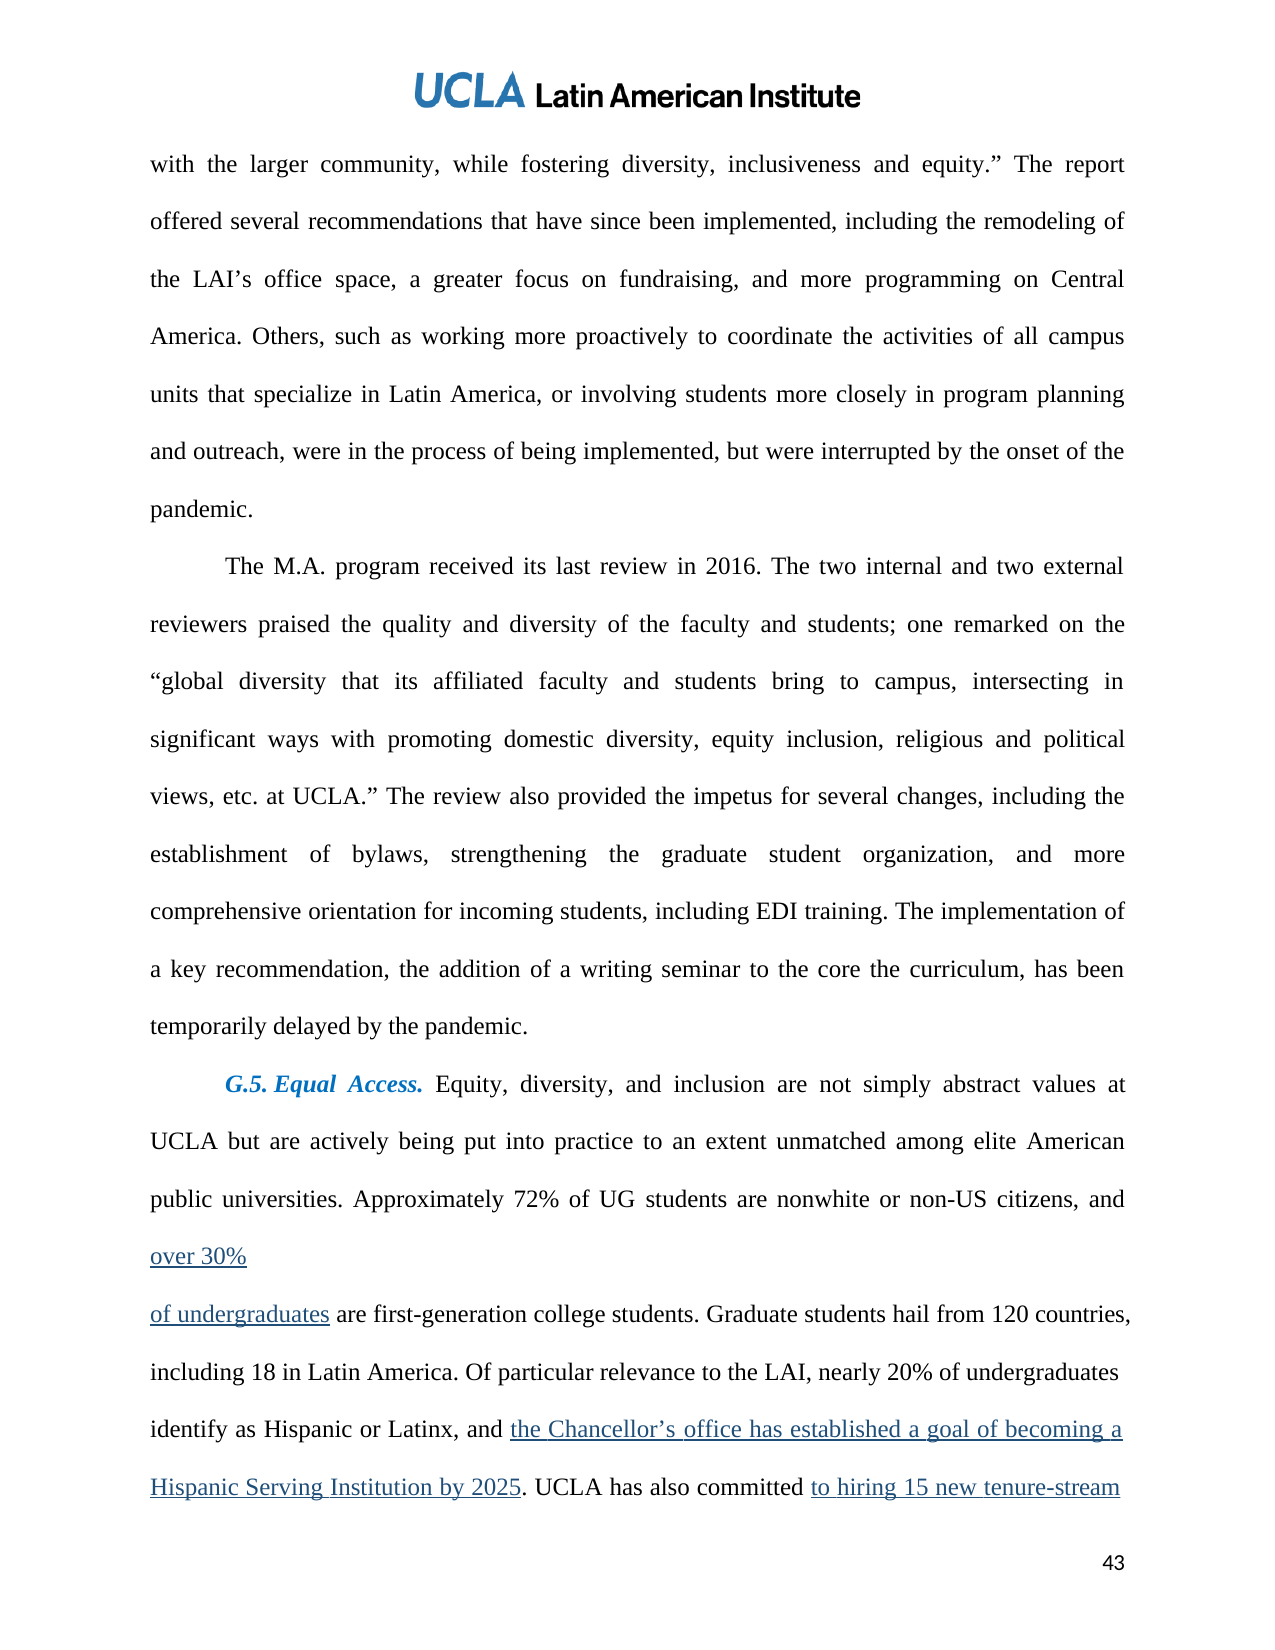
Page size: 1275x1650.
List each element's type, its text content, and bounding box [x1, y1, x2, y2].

text Hispanic Serving Institution by 2025. UCLA has also committed to hiring 15 new tenure-stream [150, 1472, 1146, 1501]
text of undergraduates are first-generation college students. Graduate students hail from 120 countries, [150, 1299, 1146, 1328]
list Equal Access. Equity, diversity, and inclusion are not simply abstract values at UCLA but are actively being put into practice to an extent unmatched among elite American public universities. Approximately 72% of UG students are nonwhite or non-US citizens, and over 30% [150, 1069, 1126, 1270]
text with the larger community, while fostering diversity, inclusiveness and equity.” The report offered several recommendations that have since been implemented, including the remodeling of the LAI’s office space, a greater focus on fundraising, and more programming on Central America. Others, such as working more proactively to coordinate the activities of all campus units that specialize in Latin America, or involving students more closely in program planning and outreach, were in the process of being implemented, but were interrupted by the onset of the pandemic. [150, 149, 1125, 523]
text including 18 in Latin America. Of particular relevance to the LAI, nearly 20% of undergraduates identify as Hispanic or Latinx, and the Chancellor’s office has established a goal of becoming a [150, 1357, 1128, 1443]
picture [414, 70, 861, 108]
text The M.A. program received its last review in 2016. The two internal and two external reviewers praised the quality and diversity of the faculty and students; one remarked on the “global diversity that its affiliated faculty and students bring to campus, intersecting in significant ways with promoting domestic diversity, equity inclusion, religious and political views, etc. at UCLA.” The review also provided the impetus for several changes, including the establishment of bylaws, strengthening the graduate student organization, and more comprehensive orientation for incoming students, including EDI training. The implementation of a key recommendation, the addition of a writing seminar to the core the curriculum, has been temporarily delayed by the pandemic. [150, 551, 1126, 1040]
